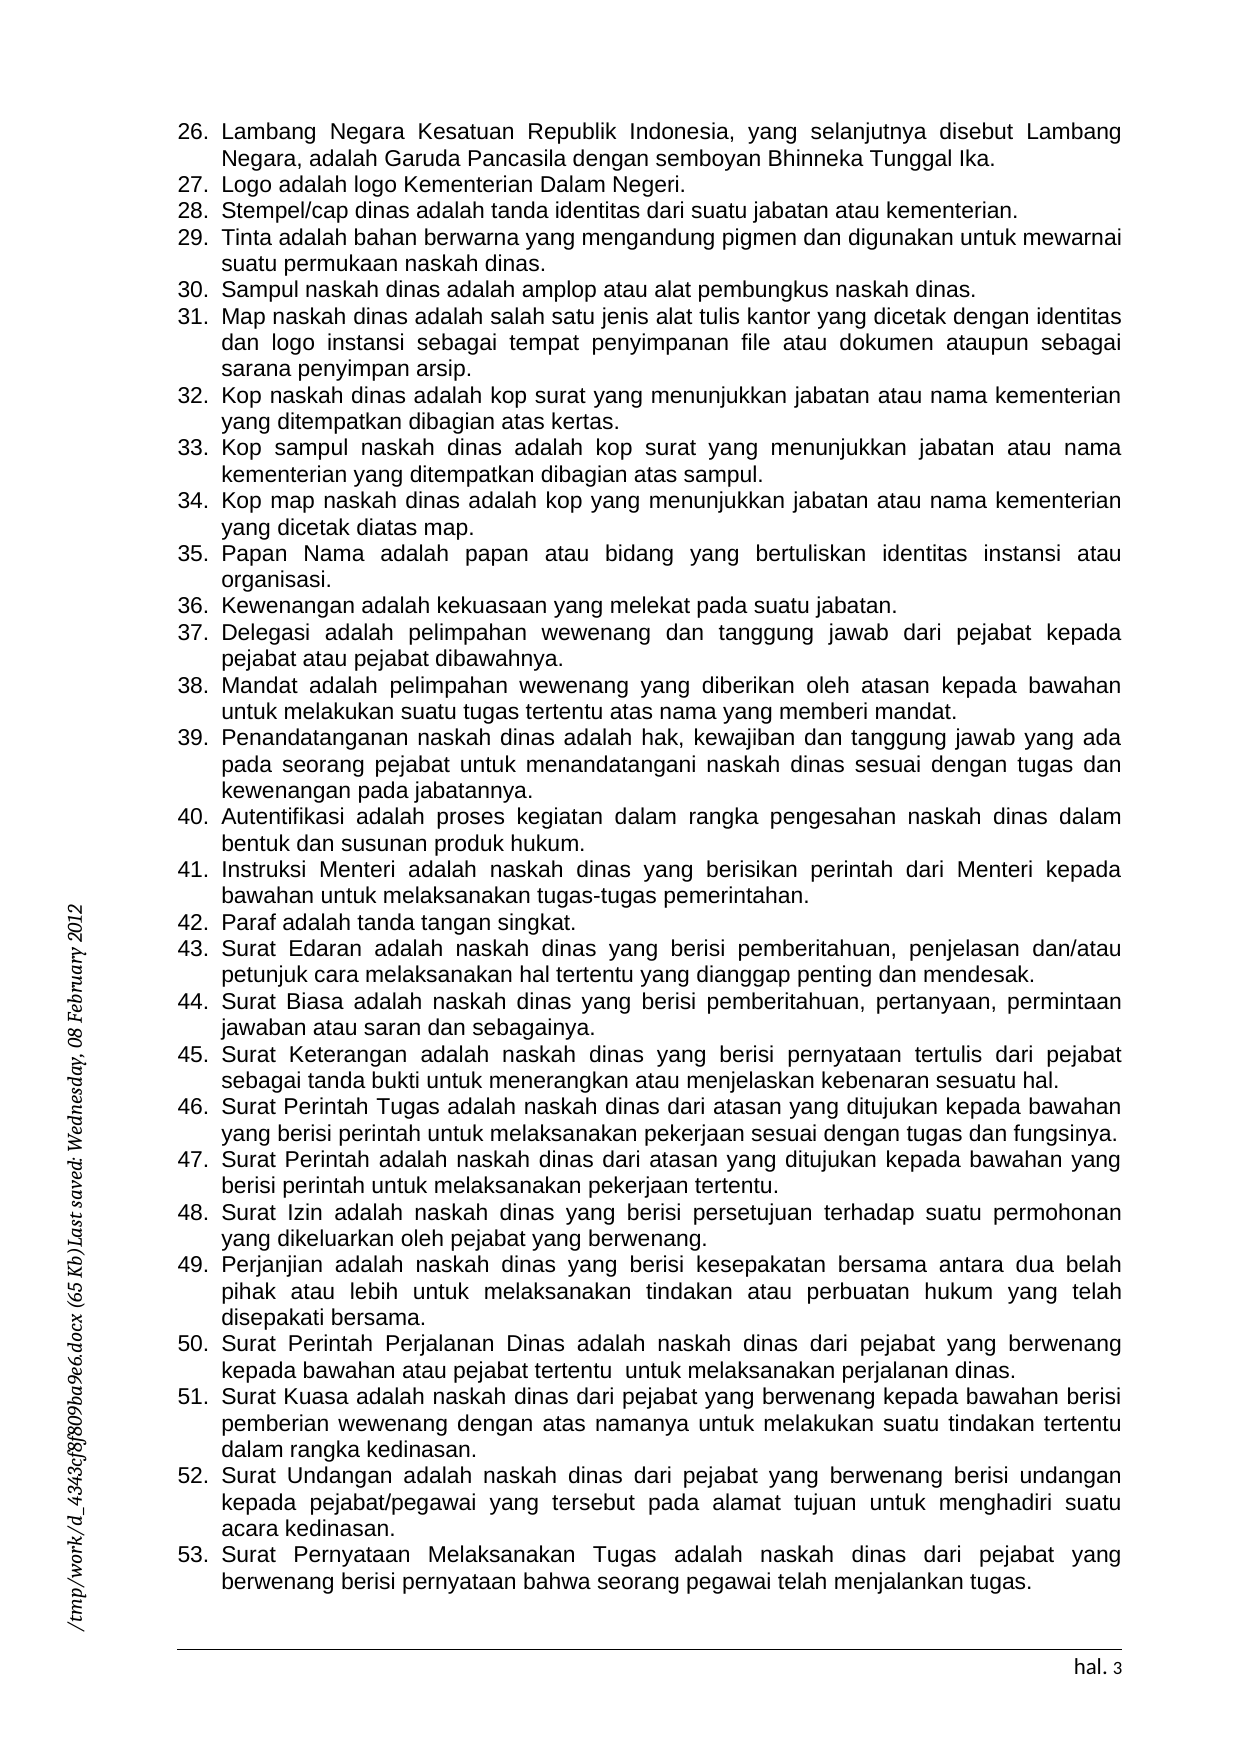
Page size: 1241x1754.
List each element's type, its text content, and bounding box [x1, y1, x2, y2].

text 50. Surat Perintah Perjalanan Dinas adalah naskah dinas dari pejabat yang berwenang kepada bawahan atau pejabat tertentu untuk melaksanakan perjalanan dinas. [177, 1330, 1122, 1383]
text 31. Map naskah dinas adalah salah satu jenis alat tulis kantor yang dicetak dengan identitas dan logo instansi sebagai tempat penyimpanan file atau dokumen ataupun sebagai sarana penyimpan arsip. [177, 303, 1122, 382]
text 45. Surat Keterangan adalah naskah dinas yang berisi pernyataan tertulis dari pejabat sebagai tanda bukti untuk menerangkan atau menjelaskan kebenaran sesuatu hal. [177, 1041, 1122, 1093]
text 30. Sampul naskah dinas adalah amplop atau alat pembungkus naskah dinas. [177, 276, 1122, 303]
text 28. Stempel/cap dinas adalah tanda identitas dari suatu jabatan atau kementerian. [177, 197, 1122, 223]
text 53. Surat Pernyataan Melaksanakan Tugas adalah naskah dinas dari pejabat yang berwenang berisi pernyataan bahwa seorang pegawai telah menjalankan tugas. [177, 1541, 1122, 1594]
text 26. Lambang Negara Kesatuan Republik Indonesia, yang selanjutnya disebut Lambang Negara, adalah Garuda Pancasila dengan semboyan Bhinneka Tunggal Ika. [177, 118, 1122, 171]
text 43. Surat Edaran adalah naskah dinas yang berisi pemberitahuan, penjelasan dan/atau petunjuk cara melaksanakan hal tertentu yang dianggap penting dan mendesak. [177, 935, 1122, 988]
text 40. Autentifikasi adalah proses kegiatan dalam rangka pengesahan naskah dinas dalam bentuk dan susunan produk hukum. [177, 803, 1122, 856]
text 42. Paraf adalah tanda tangan singkat. [177, 909, 1122, 935]
text 49. Perjanjian adalah naskah dinas yang berisi kesepakatan bersama antara dua belah pihak atau lebih untuk melaksanakan tindakan atau perbuatan hukum yang telah disepakati bersama. [177, 1251, 1122, 1330]
text 44. Surat Biasa adalah naskah dinas yang berisi pemberitahuan, pertanyaan, permintaan jawaban atau saran dan sebagainya. [177, 988, 1122, 1041]
text 47. Surat Perintah adalah naskah dinas dari atasan yang ditujukan kepada bawahan yang berisi perintah untuk melaksanakan pekerjaan tertentu. [177, 1146, 1122, 1199]
text 33. Kop sampul naskah dinas adalah kop surat yang menunjukkan jabatan atau nama kementerian yang ditempatkan dibagian atas sampul. [177, 434, 1122, 487]
text 37. Delegasi adalah pelimpahan wewenang dan tanggung jawab dari pejabat kepada pejabat atau pejabat dibawahnya. [177, 619, 1122, 672]
text 48. Surat Izin adalah naskah dinas yang berisi persetujuan terhadap suatu permohonan yang dikeluarkan oleh pejabat yang berwenang. [177, 1199, 1122, 1251]
text 52. Surat Undangan adalah naskah dinas dari pejabat yang berwenang berisi undangan kepada pejabat/pegawai yang tersebut pada alamat tujuan untuk menghadiri suatu acara kedinasan. [177, 1462, 1122, 1541]
text 51. Surat Kuasa adalah naskah dinas dari pejabat yang berwenang kepada bawahan berisi pemberian wewenang dengan atas namanya untuk melakukan suatu tindakan tertentu dalam rangka kedinasan. [177, 1383, 1122, 1462]
text 39. Penandatanganan naskah dinas adalah hak, kewajiban dan tanggung jawab yang ada pada seorang pejabat untuk menandatangani naskah dinas sesuai dengan tugas dan kewenangan pada jabatannya. [177, 724, 1122, 803]
text 36. Kewenangan adalah kekuasaan yang melekat pada suatu jabatan. [177, 592, 1122, 619]
text 27. Logo adalah logo Kementerian Dalam Negeri. [177, 171, 1122, 197]
text 29. Tinta adalah bahan berwarna yang mengandung pigmen dan digunakan untuk mewarnai suatu permukaan naskah dinas. [177, 223, 1122, 276]
text 35. Papan Nama adalah papan atau bidang yang bertuliskan identitas instansi atau organisasi. [177, 540, 1122, 592]
text 41. Instruksi Menteri adalah naskah dinas yang berisikan perintah dari Menteri kepada bawahan untuk melaksanakan tugas-tugas pemerintahan. [177, 856, 1122, 909]
text 32. Kop naskah dinas adalah kop surat yang menunjukkan jabatan atau nama kementerian yang ditempatkan dibagian atas kertas. [177, 382, 1122, 434]
text 38. Mandat adalah pelimpahan wewenang yang diberikan oleh atasan kepada bawahan untuk melakukan suatu tugas tertentu atas nama yang memberi mandat. [177, 672, 1122, 724]
text 46. Surat Perintah Tugas adalah naskah dinas dari atasan yang ditujukan kepada bawahan yang berisi perintah untuk melaksanakan pekerjaan sesuai dengan tugas dan fungsinya. [177, 1093, 1122, 1146]
text 34. Kop map naskah dinas adalah kop yang menunjukkan jabatan atau nama kementerian yang dicetak diatas map. [177, 487, 1122, 540]
